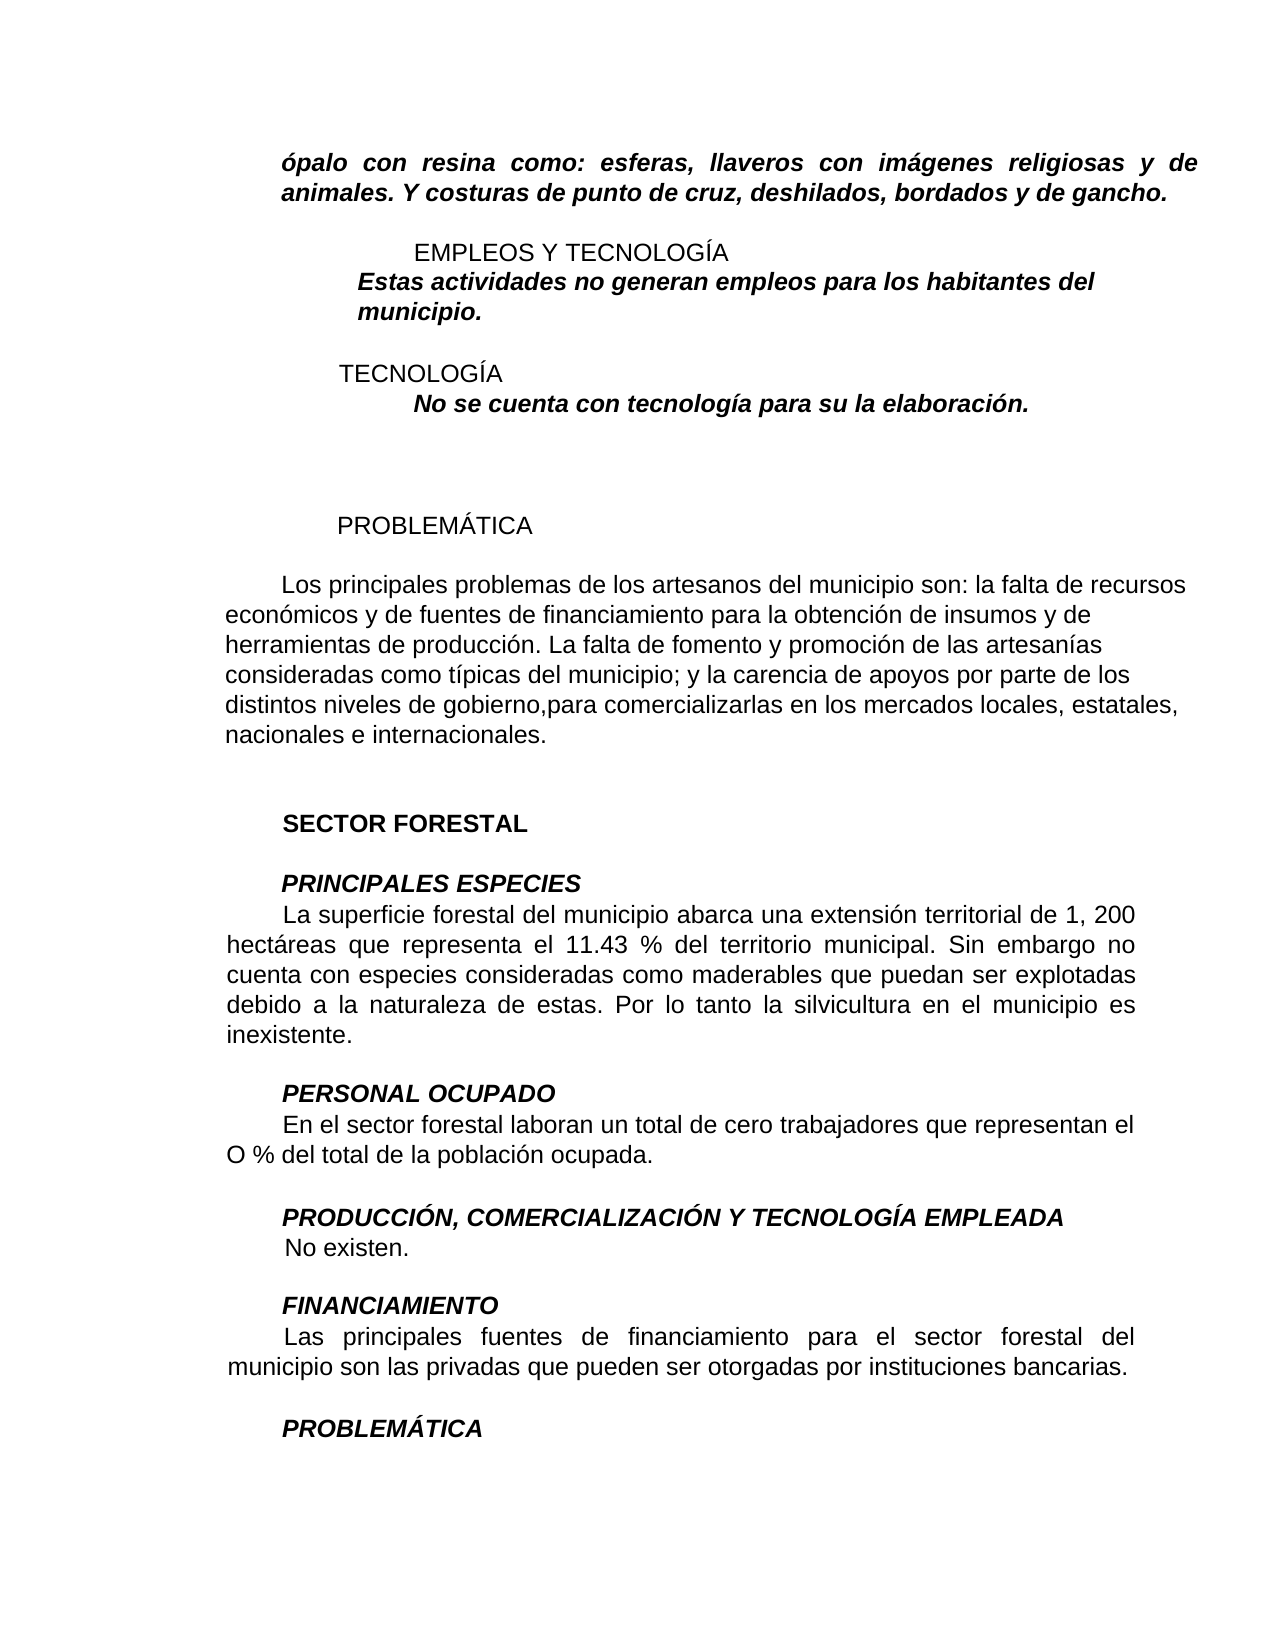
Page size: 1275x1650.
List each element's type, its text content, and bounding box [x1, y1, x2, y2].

text No existen. [228, 1232, 1200, 1261]
text La superficie forestal del municipio abarca una extensión territorial de 1, que representa el 11.43 % del territorio municipal. Sin embargo no cuenta con especies consideradas como maderables que puedan ser explotadas debido a la naturaleza de estas. Por lo tanto la silvicultura en el municipio es inexistente. [226, 899, 1137, 1049]
text SECTOR FORESTAL [226, 809, 1200, 838]
text En el sector forestal laboran un total de cero trabajadores que representan el O % del total de la población ocupada. [226, 1109, 1136, 1169]
text EMPLEOS Y TECNOLOGÍA Estas actividades no generan empleos para los habitantes del municipio. [357, 238, 1150, 326]
text FINANCIAMIENTO [226, 1291, 1200, 1321]
text PROBLEMÁTICA [281, 511, 1200, 539]
text Los principales problemas de los artesanos del municipio son: la falta de recursos económicos y de fuentes de financiamiento para la obtención de insumos y de herramientas de producción. La falta de fomento y promoción de las artesanías consideradas como típicas del municipio; y la carencia de apoyos por parte de los distintos niveles de gobierno,para comercializarlas en los mercados locales, estatales, nacionales e internacionales. [225, 570, 1200, 750]
text TECNOLOGÍA [282, 359, 1200, 388]
text No se cuenta con tecnología para su la elaboración. [357, 389, 1200, 418]
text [281, 148, 1200, 208]
text PROBLEMÁTICA [226, 1414, 1200, 1442]
text PRINCIPALES ESPECIES [225, 869, 1200, 899]
text Las principales fuentes de financiamiento para el sector forestal del municipio son las privadas que pueden ser otorgadas por instituciones bancarias. [227, 1321, 1136, 1381]
text PRODUCCIÓN, COMERCIALIZACIÓN Y TECNOLOGÍA EMPLEADA [226, 1203, 1200, 1231]
text PERSONAL OCUPADO [226, 1079, 1200, 1109]
